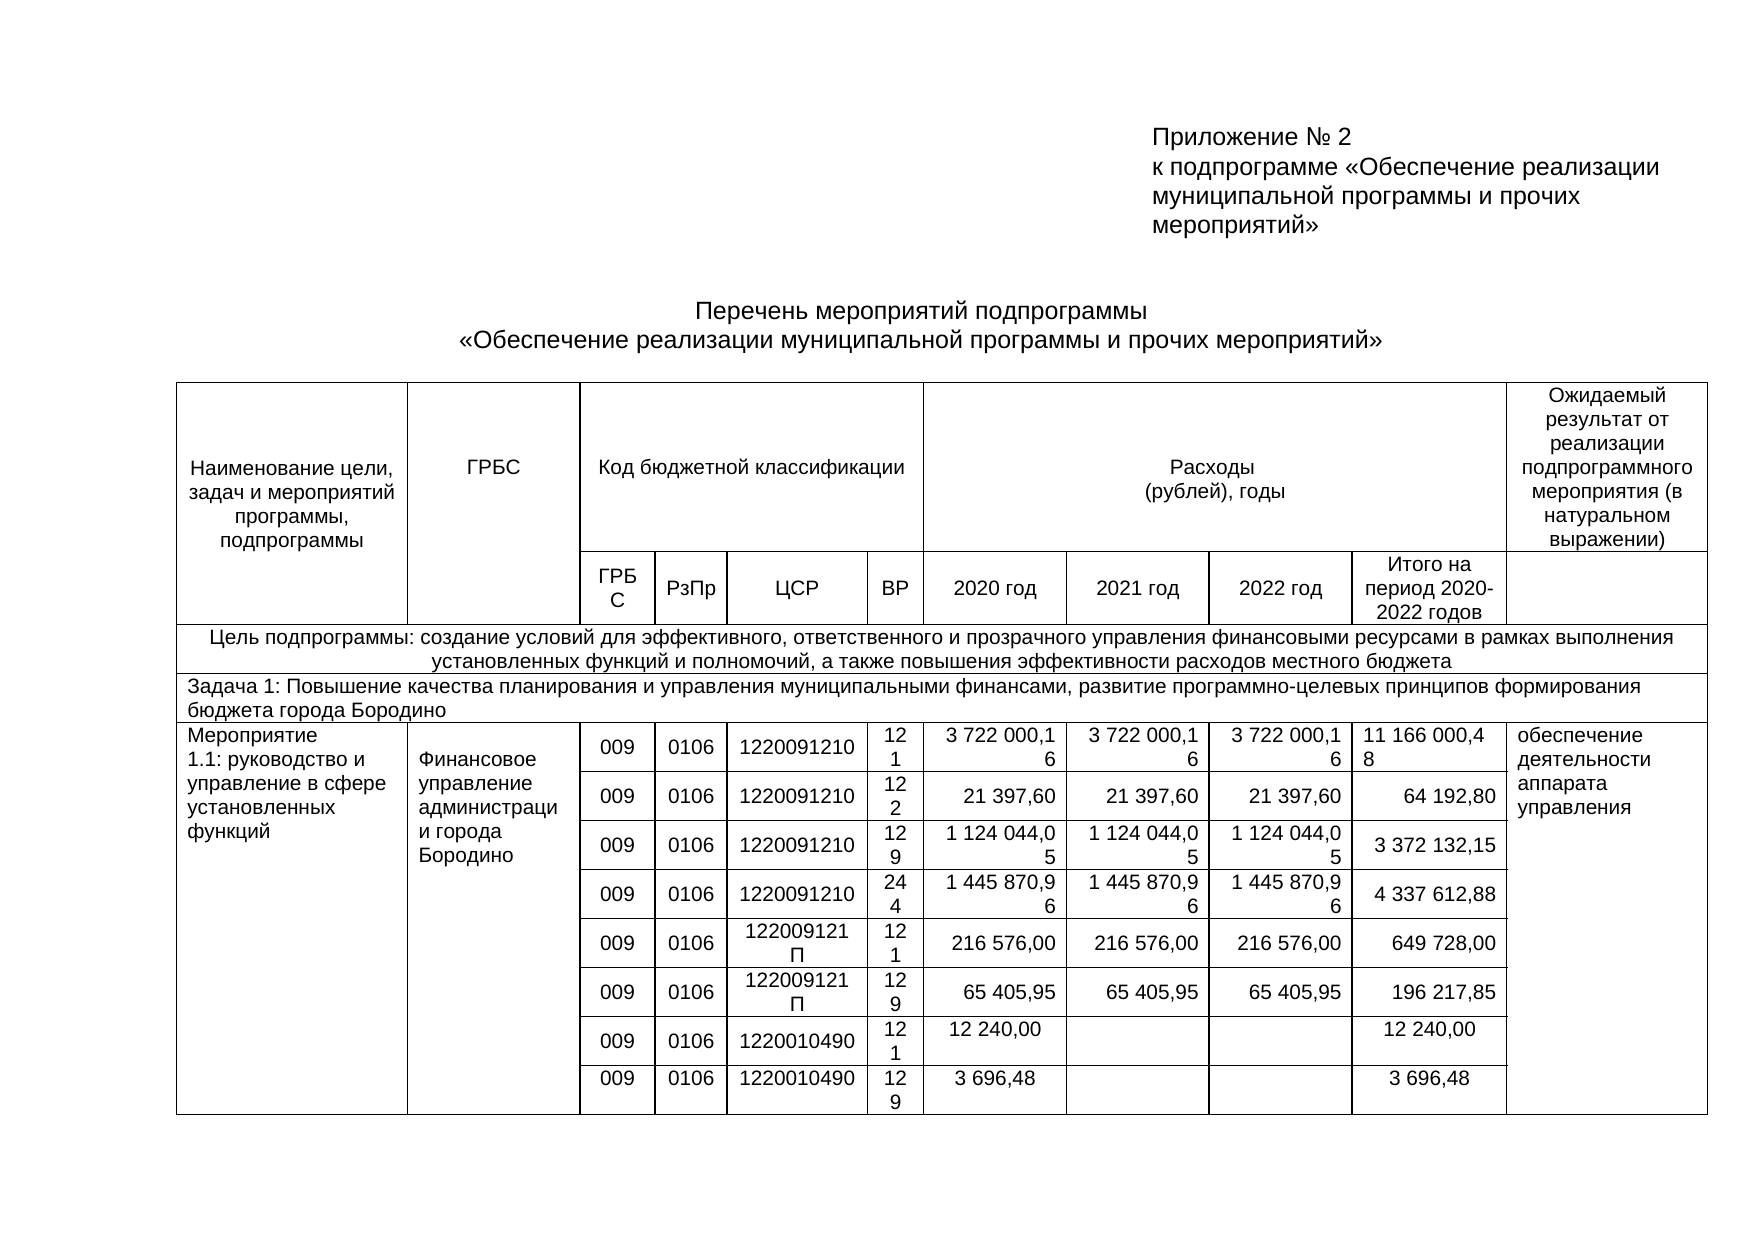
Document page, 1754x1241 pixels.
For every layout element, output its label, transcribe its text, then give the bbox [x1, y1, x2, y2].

table_cell 65 405,95 [924, 968, 1066, 1016]
table_cell 122009121П [728, 919, 867, 967]
table_cell 0106 [656, 821, 726, 869]
table_cell 009 [581, 870, 654, 918]
table_cell 4 337 612,88 [1353, 870, 1506, 918]
table_cell ЦСР [728, 552, 867, 624]
table_cell 0106 [656, 919, 726, 967]
table_cell 009 [581, 968, 654, 1016]
table_cell 21 397,60 [924, 772, 1066, 820]
table_cell обеспечение деятельности аппарата управления [1507, 723, 1707, 1113]
table_cell 3 696,48 [924, 1066, 1066, 1113]
table_cell 1 124 044,05 [924, 821, 1066, 869]
table_cell 3 722 000,16 [1067, 723, 1208, 771]
table_cell [1210, 1017, 1351, 1064]
table_cell [1507, 552, 1707, 624]
table_cell [1067, 1017, 1208, 1064]
table_cell 65 405,95 [1067, 968, 1208, 1016]
table_cell 1 445 870,96 [924, 870, 1066, 918]
table_cell Мероприятие 1.1: руководство и управление в сфере установленных функций [177, 723, 407, 1113]
table_cell 216 576,00 [1210, 919, 1351, 967]
table_cell 244 [868, 870, 923, 918]
table_cell Финансовое управление администрации города Бородино [408, 723, 579, 1113]
table_cell 64 192,80 [1353, 772, 1506, 820]
table_cell ВР [868, 552, 923, 624]
table_cell 122009121П [728, 968, 867, 1016]
table_cell 0106 [656, 870, 726, 918]
table_cell 009 [581, 723, 654, 771]
table_cell 3 372 132,15 [1353, 821, 1506, 869]
table_cell 1 124 044,05 [1210, 821, 1351, 869]
table_cell Итого на период 2020-2022 годов [1353, 552, 1506, 624]
table_cell 3 722 000,16 [1210, 723, 1351, 771]
table_cell 009 [581, 919, 654, 967]
table_cell 0106 [656, 723, 726, 771]
table_cell 1220091210 [728, 870, 867, 918]
text к подпрограмме «Обеспечение реализации муниципальной программы и прочих мероприятий» [1152, 152, 1665, 238]
table_cell 216 576,00 [1067, 919, 1208, 967]
table_cell 122 [868, 772, 923, 820]
table_cell 196 217,85 [1353, 968, 1506, 1016]
table_cell 0106 [656, 772, 726, 820]
table_cell 12 240,00 [1353, 1017, 1506, 1064]
text Приложение № 2 [1152, 118, 1665, 152]
table_cell 216 576,00 [924, 919, 1066, 967]
table_cell 11 166 000,48 [1353, 723, 1506, 771]
table_cell 3 722 000,16 [924, 723, 1066, 771]
table_cell ГРБС [581, 552, 654, 624]
table_cell 1 445 870,96 [1067, 870, 1208, 918]
table_cell РзПр [656, 552, 726, 624]
table_cell 21 397,60 [1067, 772, 1208, 820]
table_cell Цель подпрограммы: создание условий для эффективного, ответственного и прозрачного управления финансовыми ресурсами в рамках выполнения установленных функций и полномочий, а также повышения эффективности расходов местного бюджета [177, 625, 1707, 673]
table_cell 649 728,00 [1353, 919, 1506, 967]
text Перечень мероприятий подпрограммы [177, 296, 1665, 325]
table_cell 1220010490 [728, 1017, 867, 1064]
table_header ГРБС [408, 383, 579, 624]
table_header Наименование цели, задач и мероприятий программы, подпрограммы [177, 383, 407, 624]
table_cell 121 [868, 723, 923, 771]
table_cell 1 124 044,05 [1067, 821, 1208, 869]
table_cell 21 397,60 [1210, 772, 1351, 820]
table_cell 0106 [656, 1066, 726, 1113]
table_cell 009 [581, 1017, 654, 1064]
table_cell 2020 год [924, 552, 1066, 624]
table_cell [1067, 1066, 1208, 1113]
table_cell 1 445 870,96 [1210, 870, 1351, 918]
table_cell Задача 1: Повышение качества планирования и управления муниципальными финансами, развитие программно-целевых принципов формирования бюджета города Бородино [177, 674, 1707, 722]
table_cell 009 [581, 821, 654, 869]
table_cell 0106 [656, 1017, 726, 1064]
table_cell 3 696,48 [1353, 1066, 1506, 1113]
table_cell 1220010490 [728, 1066, 867, 1113]
table_cell [1210, 1066, 1351, 1113]
table_cell 65 405,95 [1210, 968, 1351, 1016]
table_cell 12 240,00 [924, 1017, 1066, 1064]
table_cell 2022 год [1210, 552, 1351, 624]
table_cell 1220091210 [728, 821, 867, 869]
table_cell 121 [868, 1017, 923, 1064]
table_header Ожидаемый результат от реализации подпрограммного мероприятия (в натуральном выражении) [1507, 383, 1707, 551]
text «Обеспечение реализации муниципальной программы и прочих мероприятий» [177, 325, 1665, 353]
table_cell 0106 [656, 968, 726, 1016]
table_header Код бюджетной классификации [581, 383, 923, 551]
table_cell 2021 год [1067, 552, 1208, 624]
table_cell 129 [868, 821, 923, 869]
table_cell 121 [868, 919, 923, 967]
table_cell 1220091210 [728, 772, 867, 820]
table_cell 1220091210 [728, 723, 867, 771]
table_cell 009 [581, 772, 654, 820]
table_header Расходы (рублей), годы [924, 383, 1506, 551]
table_cell 129 [868, 968, 923, 1016]
table_cell 009 [581, 1066, 654, 1113]
table_cell 129 [868, 1066, 923, 1113]
